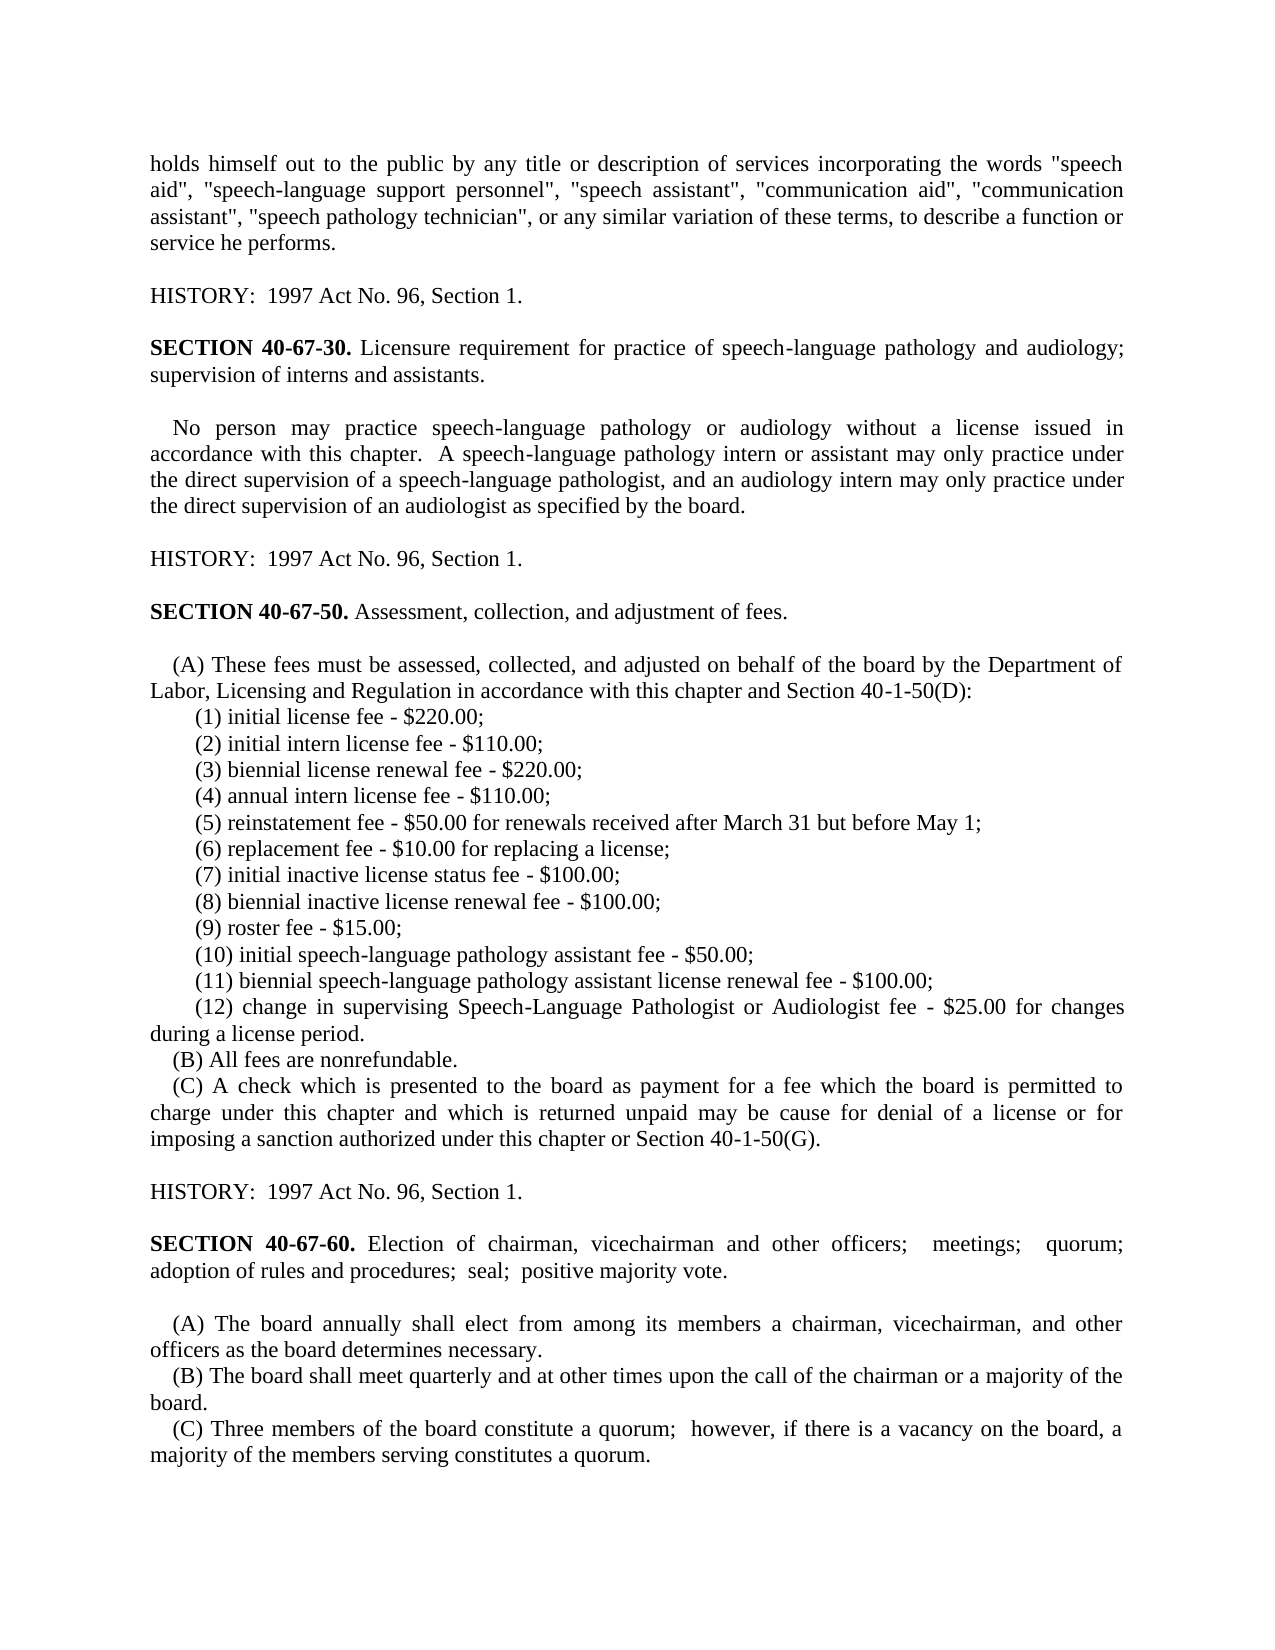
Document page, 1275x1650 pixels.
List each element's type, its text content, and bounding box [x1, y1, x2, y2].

text (8) biennial inactive license renewal fee - $100.00; [150, 888, 1125, 914]
text (11) biennial speech-language pathology assistant license renewal fee - $100.00; [150, 967, 1125, 993]
text (5) reinstatement fee - $50.00 for renewals received after March 31 but before May 1; [150, 809, 1125, 835]
text (B) All fees are nonrefundable. [150, 1046, 1125, 1072]
text SECTION 40-67-30. Licensure requirement for practice of speech-language pathology and audiology; supervision of interns and assistants. [150, 334, 1125, 387]
text (C) A check which is presented to the board as payment for a fee which the board is permitted to charge under this chapter and which is returned unpaid may be cause for denial of a license or for imposing a sanction authorized under this chapter or Section 40-1-50(G). [150, 1072, 1125, 1151]
text (2) initial intern license fee - $110.00; [150, 730, 1125, 756]
text (6) replacement fee - $10.00 for replacing a license; [150, 835, 1125, 862]
text SECTION 40-67-60. Election of chairman, vicechairman and other officers; meetings; quorum; adoption of rules and procedures; seal; positive majority vote. [150, 1231, 1125, 1283]
text (7) initial inactive license status fee - $100.00; [150, 862, 1125, 888]
text (C) Three members of the board constitute a quorum; however, if there is a vacancy on the board, a majority of the members serving constitutes a quorum. [150, 1415, 1125, 1468]
text HISTORY: 1997 Act No. 96, Section 1. [150, 1178, 1125, 1204]
text (A) These fees must be assessed, collected, and adjusted on behalf of the board by the Department of Labor, Licensing and Regulation in accordance with this chapter and Section 40-1-50(D): [150, 651, 1125, 703]
text HISTORY: 1997 Act No. 96, Section 1. [150, 282, 1125, 308]
text (B) The board shall meet quarterly and at other times upon the call of the chairman or a majority of the board. [150, 1362, 1125, 1415]
text (1) initial license fee - $220.00; [150, 703, 1125, 730]
text No person may practice speech-language pathology or audiology without a license issued in accordance with this chapter. A speech-language pathology intern or assistant may only practice under the direct supervision of a speech-language pathologist, and an audiology intern may only practice under the direct supervision of an audiologist as specified by the board. [150, 413, 1125, 519]
text (9) roster fee - $15.00; [150, 914, 1125, 941]
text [150, 150, 1125, 255]
text (A) The board annually shall elect from among its members a chairman, vicechairman, and other officers as the board determines necessary. [150, 1309, 1125, 1362]
text (10) initial speech-language pathology assistant fee - $50.00; [150, 941, 1125, 967]
text (4) annual intern license fee - $110.00; [150, 782, 1125, 809]
text (3) biennial license renewal fee - $220.00; [150, 756, 1125, 782]
text (12) change in supervising Speech-Language Pathologist or Audiologist fee - $25.00 for changes during a license period. [150, 993, 1125, 1046]
text HISTORY: 1997 Act No. 96, Section 1. [150, 545, 1125, 572]
text SECTION 40-67-50. Assessment, collection, and adjustment of fees. [150, 598, 1125, 624]
